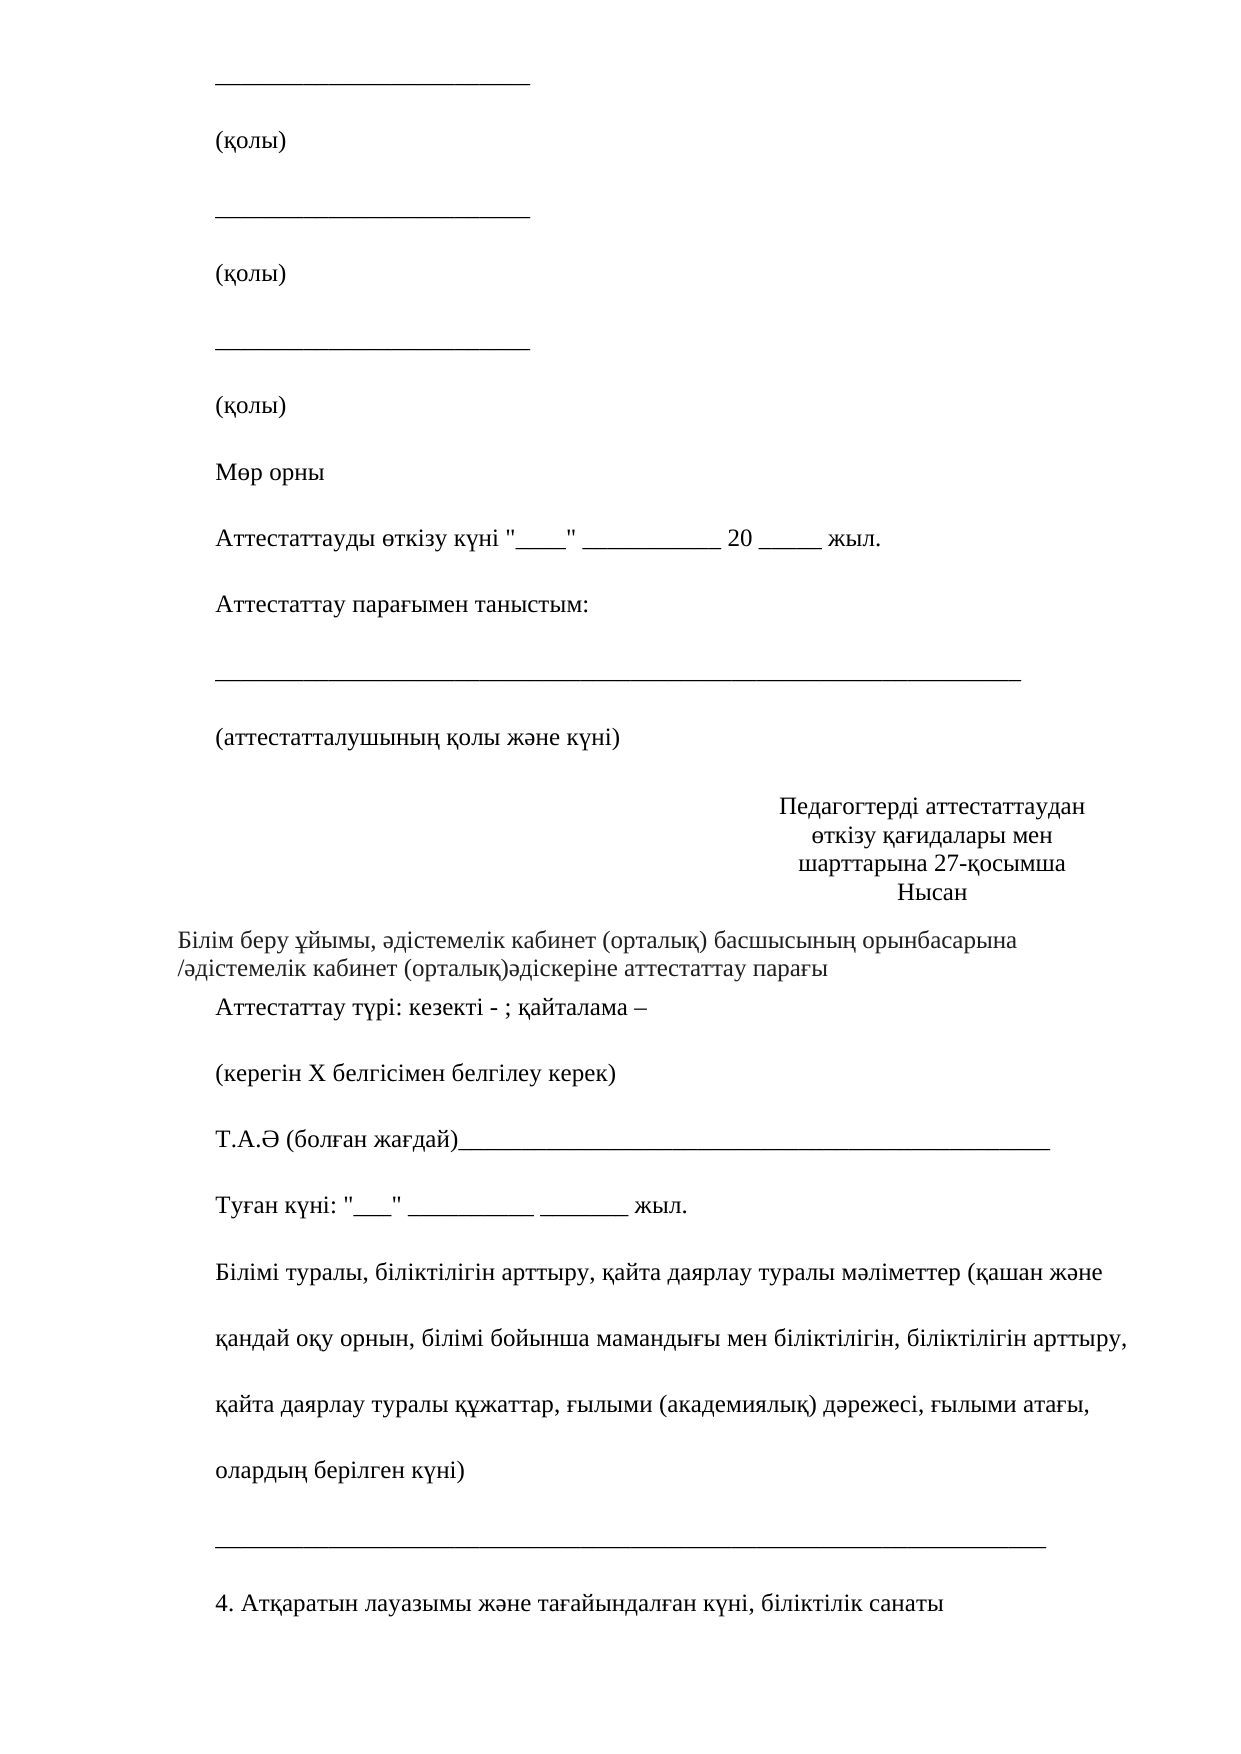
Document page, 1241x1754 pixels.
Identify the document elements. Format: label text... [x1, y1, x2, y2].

text (керегін X белгісімен белгілеу керек) [177, 1058, 1152, 1087]
text Аттестаттау парағымен таныстым: [177, 589, 1152, 618]
text (қолы) [177, 390, 1152, 419]
text Аттестаттауды өткізу күні "____" ___________ 20 _____ жыл. [177, 523, 1152, 552]
text Білімі туралы, біліктілігін арттыру, қайта даярлау туралы мәліметтер (қашан және [177, 1257, 1152, 1285]
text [177, 1522, 1152, 1550]
text Аттестаттау түрі: кезекті - ; қайталама – [177, 992, 1152, 1020]
text (аттестатталушының қолы және күні) [177, 722, 1152, 750]
text _________________________ [177, 324, 1152, 353]
text _________________________ [177, 192, 1152, 220]
text 4. Атқаратын лауазымы және тағайындалған күні, біліктілік санаты [177, 1588, 1152, 1617]
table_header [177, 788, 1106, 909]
text Білім беру ұйымы, әдістемелік кабинет (орталық) басшысының орынбасарына /әдістемелік кабинет (орталық)әдіскеріне аттестаттау парағы [177, 925, 1152, 982]
text (қолы) [177, 258, 1152, 287]
text ________________________________________________________________ [177, 655, 1152, 684]
text олардың берілген күні) [177, 1455, 1152, 1484]
text (қолы) [177, 125, 1152, 154]
text _________________________ [177, 59, 1152, 88]
text Т.А.Ә (болған жағдай)_______________________________________________ [177, 1124, 1152, 1153]
text қайта даярлау туралы құжаттар, ғылыми (академиялық) дәрежесі, ғылыми атағы, [177, 1389, 1152, 1418]
text қандай оқу орнын, білімі бойынша мамандығы мен біліктілігін, біліктілігін арттыру, [177, 1323, 1152, 1352]
text Мөр орны [177, 457, 1152, 485]
text Туған күні: "___" __________ _______ жыл. [177, 1190, 1152, 1219]
